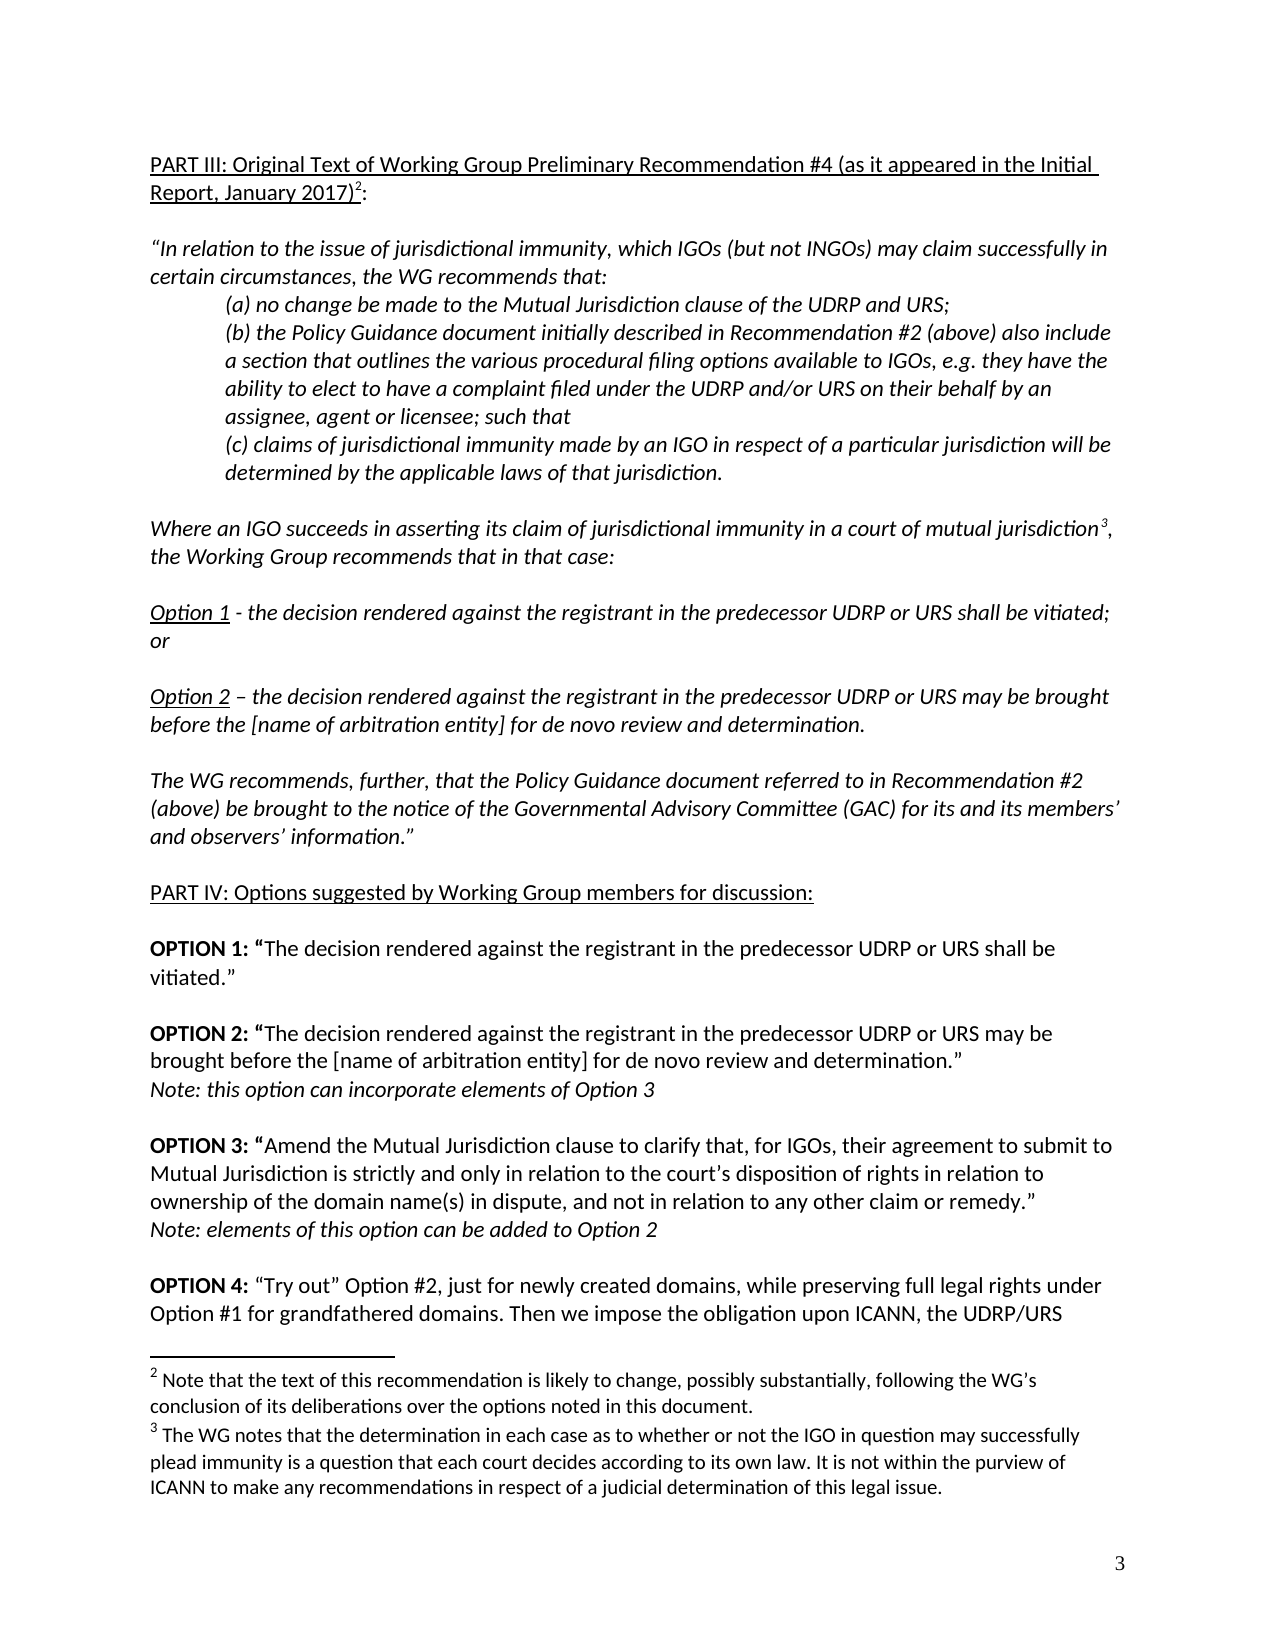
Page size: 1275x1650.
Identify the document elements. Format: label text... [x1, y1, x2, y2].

text Note: this option can incorporate elements of Option 3 [150, 1075, 1125, 1103]
text PART IV: Options suggested by Working Group members for discussion: [150, 878, 1125, 907]
text OPTION 1: “The decision rendered against the registrant in the predecessor UDRP or URS shall be vitiated.” [150, 934, 1125, 991]
text OPTION 3: “Amend the Mutual Jurisdiction clause to clarify that, for IGOs, their agreement to submit to Mutual Jurisdiction is strictly and only in relation to the court’s disposition of rights in relation to ownership of the domain name(s) in dispute, and not in relation to any other claim or remedy.” [150, 1131, 1125, 1215]
text (c) claims of jurisdictional immunity made by an IGO in respect of a particular jurisdiction will be determined by the applicable laws of that jurisdiction. [225, 430, 1125, 486]
text The WG recommends, further, that the Policy Guidance document referred to in Recommendation #2 (above) be brought to the notice of the Governmental Advisory Committee (GAC) for its and its members’ and observers’ information.” [150, 766, 1125, 851]
text Option 1 - the decision rendered against the registrant in the predecessor UDRP or URS shall be vitiated; or [150, 598, 1125, 654]
text Where an IGO succeeds in asserting its claim of jurisdictional immunity in a court of mutual jurisdiction, the Working Group recommends that in that case: [150, 514, 1125, 570]
text PART III: Original Text of Working Group Preliminary Recommendation #4 (as it appeared in the Initial Report, January 2017): [150, 150, 1125, 206]
text (a) no change be made to the Mutual Jurisdiction clause of the UDRP and URS; [225, 290, 1125, 318]
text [150, 1271, 1125, 1327]
text Option 2 – the decision rendered against the registrant in the predecessor UDRP or URS may be brought before the [name of arbitration entity] for de novo review and determination. [150, 682, 1125, 738]
text OPTION 2: “The decision rendered against the registrant in the predecessor UDRP or URS may be brought before the [name of arbitration entity] for de novo review and determination.” [150, 1019, 1125, 1075]
text (b) the Policy Guidance document initially described in Recommendation #2 (above) also include a section that outlines the various procedural filing options available to IGOs, e.g. they have the ability to elect to have a complaint filed under the UDRP and/or URS on their behalf by an assignee, agent or licensee; such that [225, 318, 1125, 430]
text Note: elements of this option can be added to Option 2 [150, 1215, 1125, 1243]
text “In relation to the issue of jurisdictional immunity, which IGOs (but not INGOs) may claim successfully in certain circumstances, the WG recommends that: [150, 234, 1125, 290]
